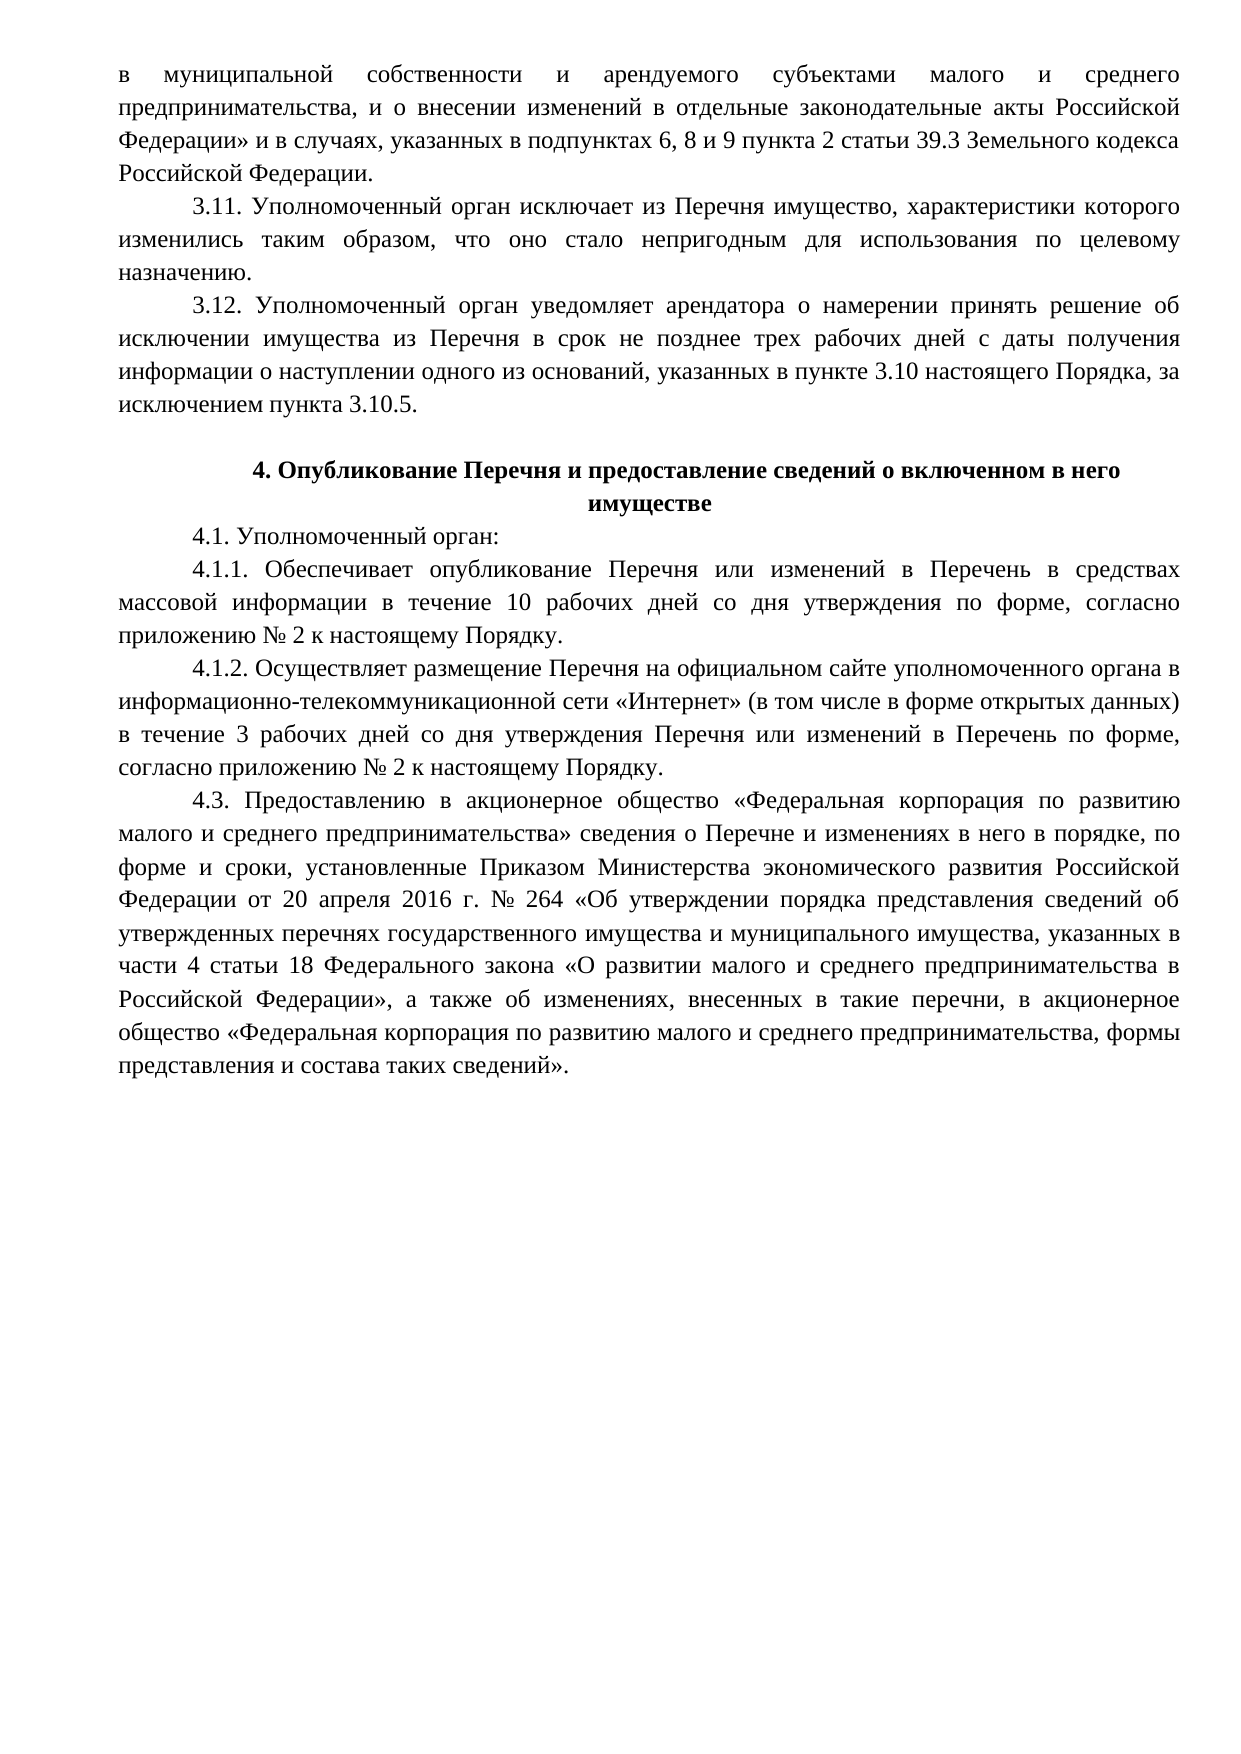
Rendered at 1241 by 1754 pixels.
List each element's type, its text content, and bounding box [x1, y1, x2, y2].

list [118, 59, 1181, 187]
list 4.3. Предоставлению в акционерное общество «Федеральная корпорация по развитию малого и среднего предпринимательства» сведения о Перечне и изменениях в него в порядке, по форме и сроки, установленные Приказом Министерства экономического развития Российской Федерации от 20 апреля 2016 г. № 264 «Об утверждении порядка представления сведений об утвержденных перечнях государственного имущества и муниципального имущества, указанных в части 4 статьи 18 Федерального закона «О развитии малого и среднего предпринимательства в Российской Федерации», а также об изменениях, внесенных в такие перечни, в акционерное общество «Федеральная корпорация по развитию малого и среднего предпринимательства, формы представления и состава таких сведений». [118, 786, 1181, 1078]
list 4.1. Уполномоченный орган: [118, 521, 1181, 550]
list 3.11. Уполномоченный орган исключает из Перечня имущество, характеристики которого изменились таким образом, что оно стало непригодным для использования по целевому назначению. [118, 191, 1181, 286]
list 4.1.2. Осуществляет размещение Перечня на официальном сайте уполномоченного органа в информационно-телекоммуникационной сети «Интернет» (в том числе в форме открытых данных) в течение 3 рабочих дней со дня утверждения Перечня или изменений в Перечень по форме, согласно приложению № 2 к настоящему Порядку. [118, 653, 1181, 781]
list 3.12. Уполномоченный орган уведомляет арендатора о намерении принять решение об исключении имущества из Перечня в срок не позднее трех рабочих дней с даты получения информации о наступлении одного из оснований, указанных в пункте 3.10 настоящего Порядка, за исключением пункта 3.10.5. [118, 290, 1181, 418]
list 4.1.1. Обеспечивает опубликование Перечня или изменений в Перечень в средствах массовой информации в течение 10 рабочих дней со дня утверждения по форме, согласно приложению № 2 к настоящему Порядку. [118, 554, 1181, 649]
list 4. Опубликование Перечня и предоставление сведений о включенном в него имуществе [118, 455, 1181, 517]
